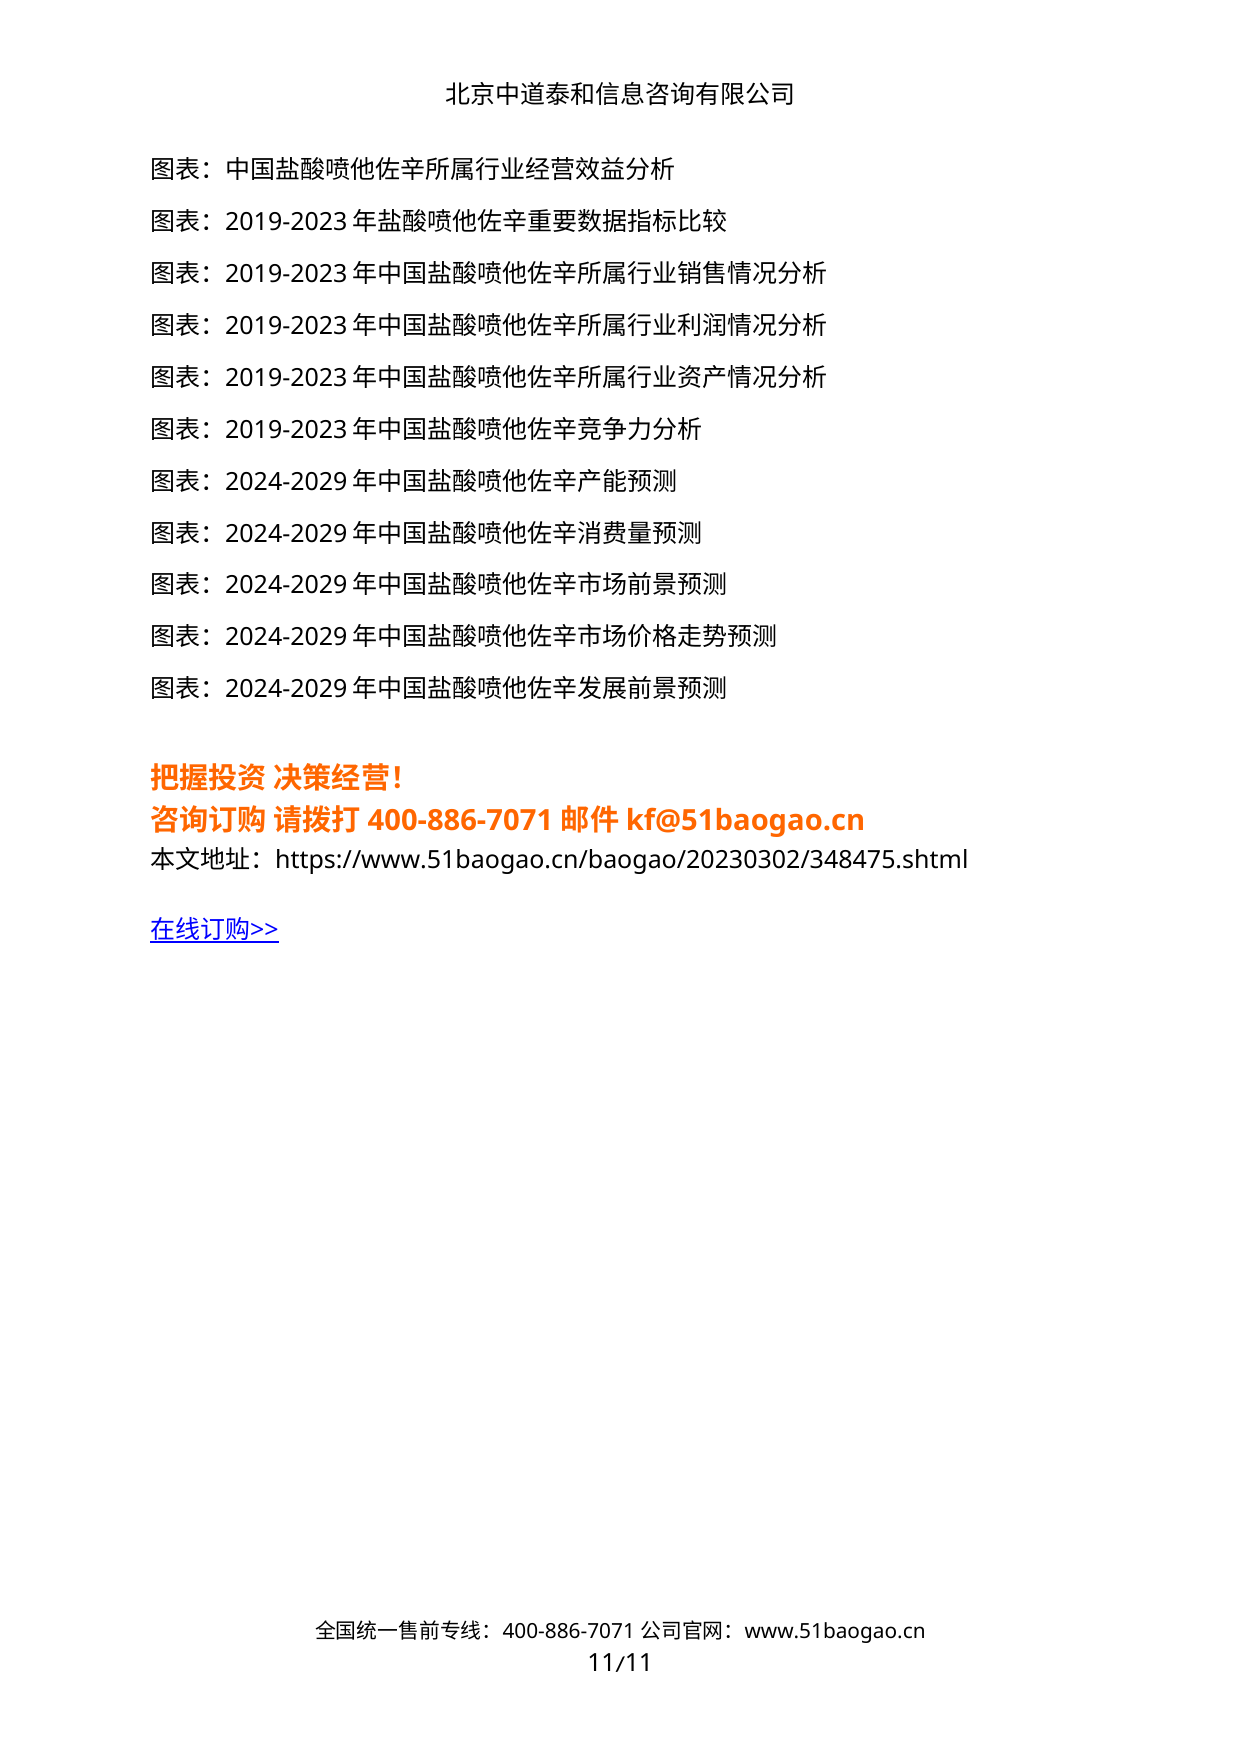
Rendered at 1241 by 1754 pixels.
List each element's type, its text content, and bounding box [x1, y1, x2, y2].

text 图表：中国盐酸喷他佐辛所属行业经营效益分析 [150, 150, 1090, 186]
text 在线订购>> [150, 876, 1090, 946]
text 把握投资 决策经营！咨询订购 请拨打 400-886-7071 邮件 kf@51baogao.cn本文地址：https://www.51baogao.cn/baogao/20230302/348475.shtml [150, 721, 1090, 876]
text 图表：2024-2029年中国盐酸喷他佐辛产能预测 [150, 461, 1090, 497]
text 图表：2024-2029年中国盐酸喷他佐辛发展前景预测 [150, 669, 1090, 705]
text 图表：2019-2023年盐酸喷他佐辛重要数据指标比较 [150, 202, 1090, 238]
text 图表：2024-2029年中国盐酸喷他佐辛市场前景预测 [150, 565, 1090, 601]
text 图表：2024-2029年中国盐酸喷他佐辛市场价格走势预测 [150, 617, 1090, 653]
text 图表：2019-2023年中国盐酸喷他佐辛所属行业资产情况分析 [150, 357, 1090, 394]
text 图表：2019-2023年中国盐酸喷他佐辛所属行业利润情况分析 [150, 306, 1090, 342]
text 图表：2024-2029年中国盐酸喷他佐辛消费量预测 [150, 513, 1090, 549]
text 图表：2019-2023年中国盐酸喷他佐辛竞争力分析 [150, 409, 1090, 446]
text 图表：2019-2023年中国盐酸喷他佐辛所属行业销售情况分析 [150, 254, 1090, 290]
